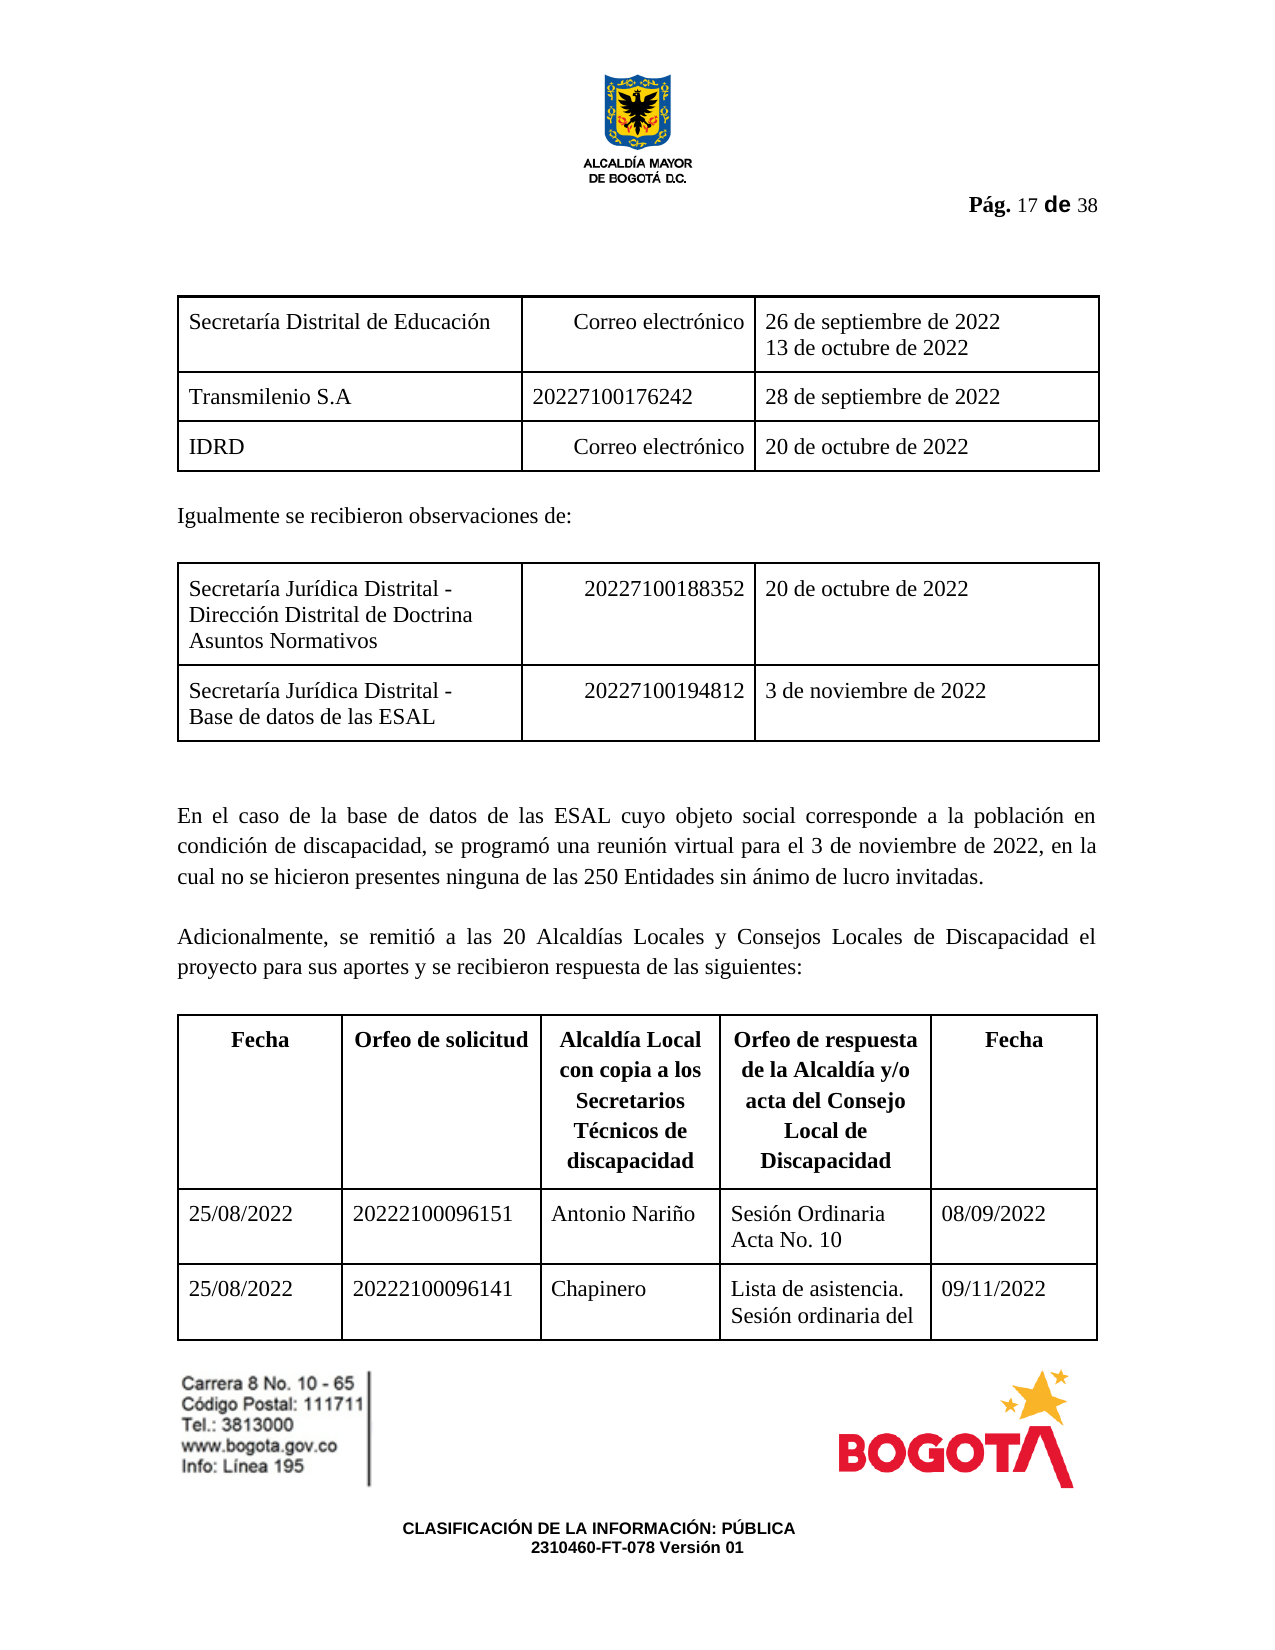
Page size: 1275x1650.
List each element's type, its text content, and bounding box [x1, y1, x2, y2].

table_cell Transmilenio S.A [179, 373, 521, 420]
table_cell IDRD [179, 422, 521, 469]
picture [821, 1365, 1105, 1507]
table_cell Sesión Ordinaria Acta No. 10 [721, 1190, 930, 1263]
text En el caso de la base de datos de las ESAL cuyo objeto social corresponde a la población en condición de discapacidad, se programó una reunión virtual para el 3 de noviembre de 2022, en la cual no se hicieron presentes ninguna de las 250 Entidades sin ánimo de lucro invitadas. [177, 802, 1098, 889]
table_cell 20227100176242 [523, 373, 754, 420]
text Igualmente se recibieron observaciones de: [177, 502, 1098, 528]
table_cell Chapinero [542, 1265, 719, 1339]
table_header 20 de octubre de 2022 [756, 564, 1098, 664]
table_header Alcaldía Local con copia a los Secretarios Técnicos de discapacidad [542, 1016, 719, 1187]
table_cell 3 de noviembre de 2022 [756, 666, 1098, 740]
table_header Orfeo de respuesta de la Alcaldía y/o acta del Consejo Local de Discapacidad [721, 1016, 930, 1187]
text Adicionalmente, se remitió a las 20 Alcaldías Locales y Consejos Locales de Discapacidad el proyecto para sus aportes y se recibieron respuesta de las siguientes: [177, 923, 1098, 980]
table_header Secretaría Jurídica Distrital - Dirección Distrital de Doctrina Asuntos Normativos [179, 564, 521, 664]
table_cell Correo electrónico [523, 298, 754, 371]
table_header 20227100188352 [523, 564, 754, 664]
table_cell 25/08/2022 [179, 1265, 341, 1339]
table_cell 20227100194812 [523, 666, 754, 740]
table_cell 08/09/2022 [932, 1190, 1096, 1263]
table_header Orfeo de solicitud [343, 1016, 540, 1187]
table_cell 25/08/2022 [179, 1190, 341, 1263]
table_cell Correo electrónico [523, 422, 754, 469]
table_cell 20 de octubre de 2022 [756, 422, 1098, 469]
table_cell Antonio Nariño [542, 1190, 719, 1263]
table_cell 26 de septiembre de 2022 13 de octubre de 2022 [756, 298, 1098, 371]
picture [177, 1365, 378, 1500]
table_cell Secretaría Distrital de Educación [179, 298, 521, 371]
table_cell Secretaría Jurídica Distrital - Base de datos de las ESAL [179, 666, 521, 740]
picture [575, 65, 700, 192]
table_cell 09/11/2022 [932, 1265, 1096, 1339]
table_header Fecha [932, 1016, 1096, 1187]
table_cell Lista de asistencia. Sesión ordinaria del 09 de noviembre de 2022 [721, 1265, 930, 1339]
table_header Fecha [179, 1016, 341, 1187]
table_cell 20222100096151 [343, 1190, 540, 1263]
table_cell 28 de septiembre de 2022 [756, 373, 1098, 420]
table_cell 20222100096141 [343, 1265, 540, 1339]
